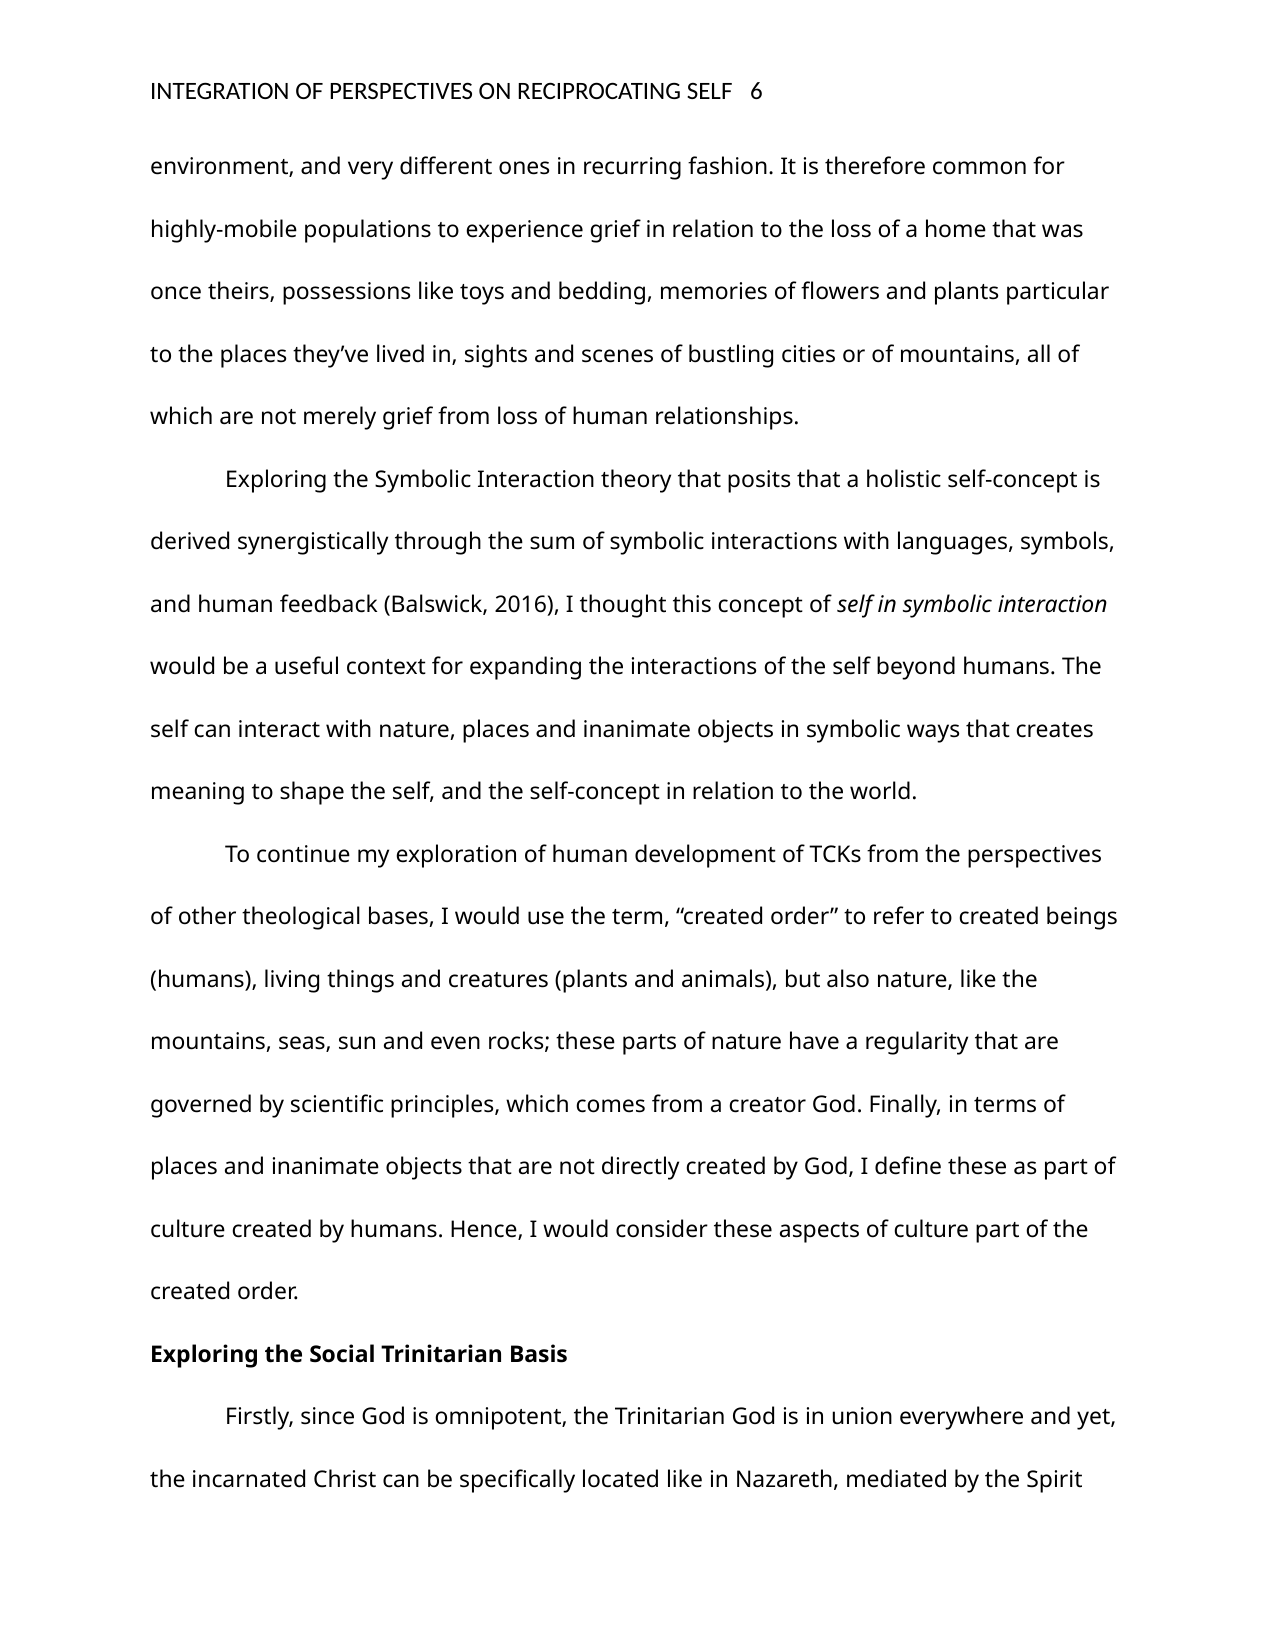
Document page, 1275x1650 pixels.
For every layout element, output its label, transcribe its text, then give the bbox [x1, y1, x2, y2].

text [150, 150, 1125, 431]
text To continue my exploration of human development of TCKs from the perspectives of other theological bases, I would use the term, “created order” to refer to created beings (humans), living things and creatures (plants and animals), but also nature, like the mountains, seas, sun and even rocks; these parts of nature have a regularity that are governed by scientific principles, which comes from a creator God. Finally, in terms of places and inanimate objects that are not directly created by God, I define these as part of culture created by humans. Hence, I would consider these aspects of culture part of the created order. [150, 837, 1125, 1306]
text Exploring the Social Trinitarian Basis [150, 1337, 1125, 1369]
text Exploring the Symbolic Interaction theory that posits that a holistic self-concept is derived synergistically through the sum of symbolic interactions with languages, symbols, and human feedback (Balswick, 2016), I thought this concept of self in symbolic interaction would be a useful context for expanding the interactions of the self beyond humans. The self can interact with nature, places and inanimate objects in symbolic ways that creates meaning to shape the self, and the self-concept in relation to the world. [150, 462, 1125, 806]
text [150, 1400, 1125, 1494]
